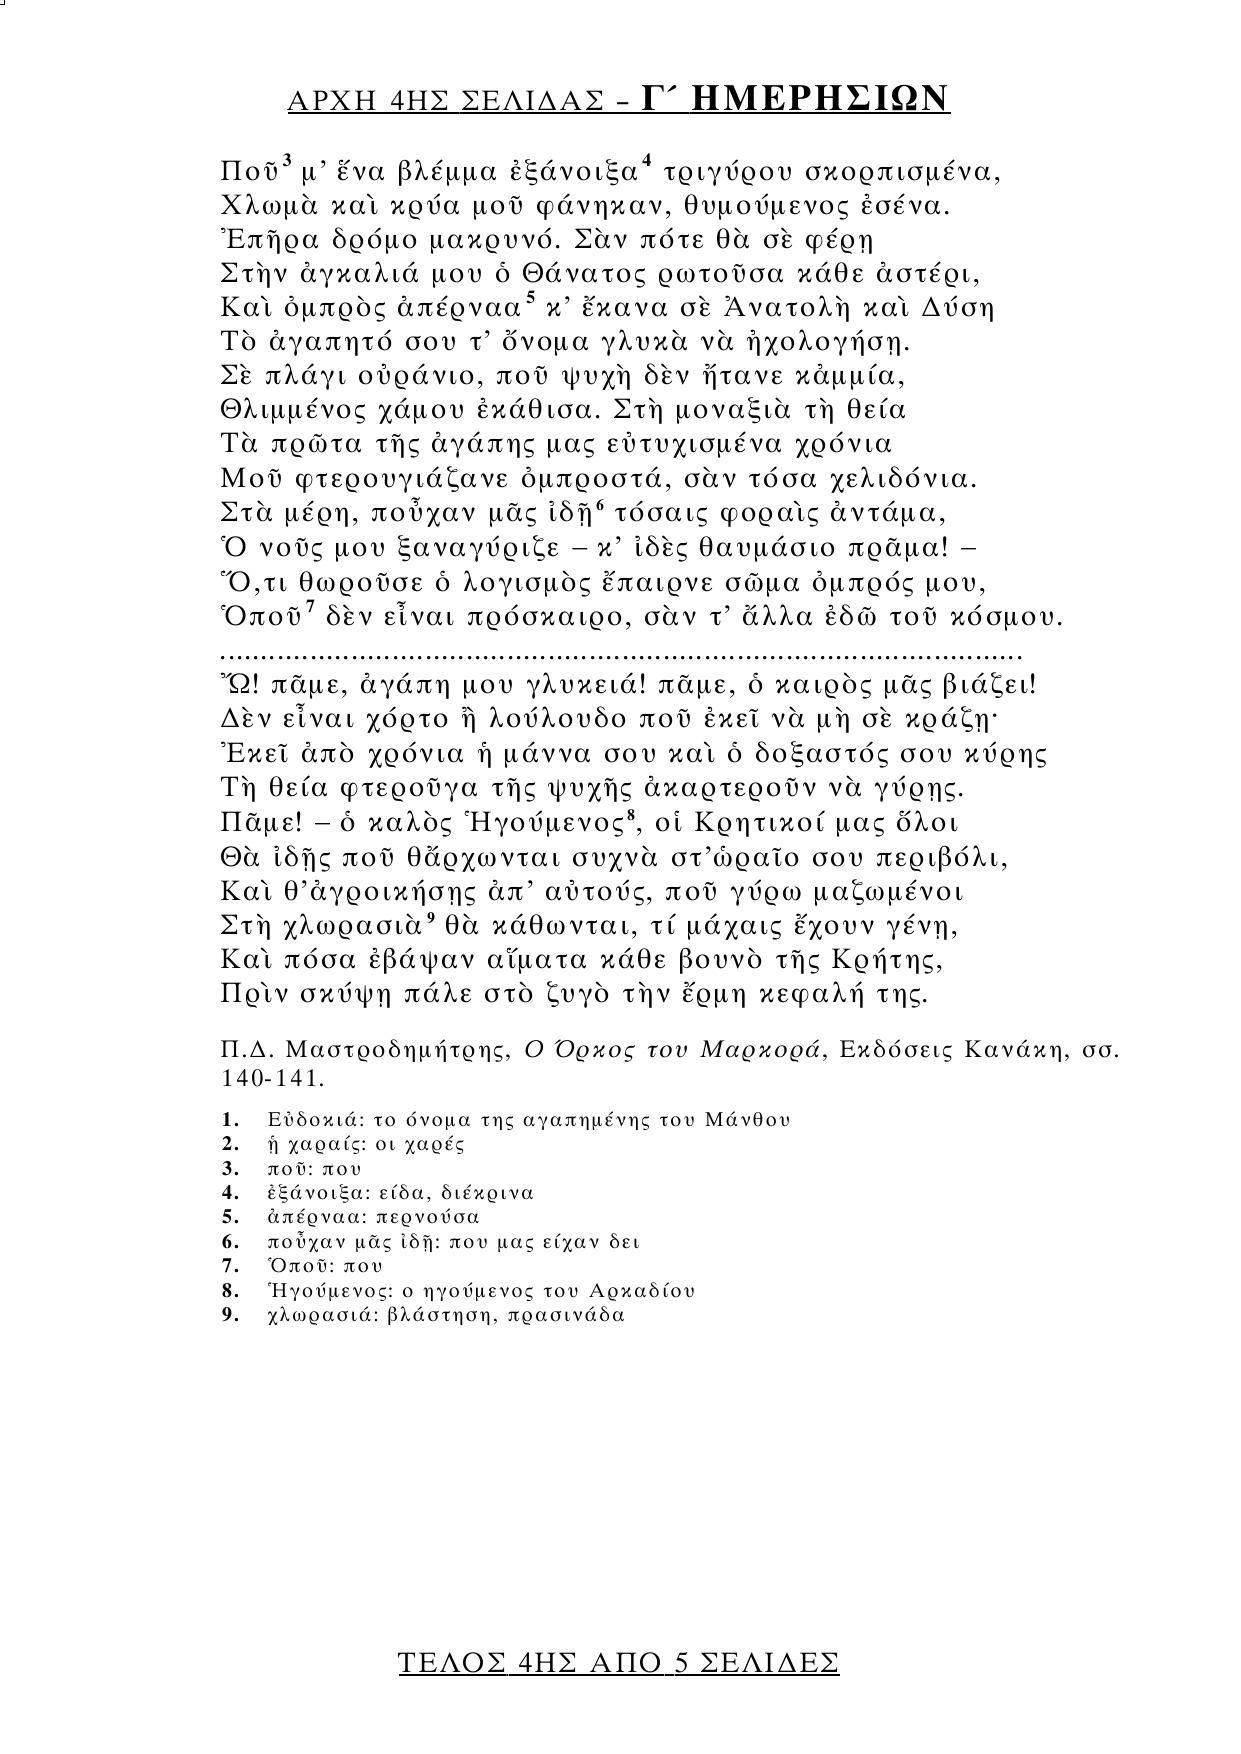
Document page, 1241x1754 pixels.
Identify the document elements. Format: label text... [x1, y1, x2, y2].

text 40-141. [236, 1063, 350, 1092]
text Τὰ πρῶτα τῆς ἀγάπης μας εὐτυχισμένα χρόνια [221, 426, 1021, 460]
text Τὸ ἀγαπητό σου τ’ ὄνομα γλυκὰ νὰ ἠχολογήσῃ. [221, 323, 1021, 358]
text Ἡγούμενος: ο ηγούμενος του Αρκαδίου [268, 1277, 721, 1302]
text ΤΕΛΟΣ 4ΗΣ ΑΠΟ 5 ΣΕΛΙ∆ΕΣ [399, 1645, 864, 1679]
text Εὐδοκιά: το όνομα της αγαπημένης του Μάνθου [268, 1107, 816, 1131]
text ποῦ: που [268, 1156, 816, 1180]
text . [234, 1253, 265, 1277]
text Ὅ,τι θωροῦσε ὁ λογισμὸς ἔπαιρνε σῶμα ὀμπρός μου, [221, 564, 1012, 598]
text ᾑ χαραίς: οι χαρές [268, 1131, 816, 1156]
text Ὁποῦ: που [268, 1253, 816, 1277]
text χλωρασιά: βλάστηση, πρασινάδα [268, 1302, 721, 1326]
text ................................................................................................. [230, 632, 1061, 667]
text . [234, 1131, 265, 1156]
text Στὴ χλωρασιὰ9 θὰ κάθωνται, τί μάχαις ἔχουν γένῃ, [221, 907, 1072, 941]
text 1 [221, 1107, 234, 1131]
text Ποῦ μ’ ἕνα βλέμμα ἐξάνοιξα τριγύρου σκορπισμένα, [221, 153, 1026, 187]
text Καὶ πόσα ἐβάψαν αἵματα κάθε βουνὸ τῆς Κρήτης, [221, 941, 1072, 975]
text ἐξάνοιξα: είδα, διέκρινα [268, 1180, 816, 1204]
text ὲν εἶναι χόρτο ἢ λούλουδο ποῦ ἐκεῖ νὰ μὴ σὲ κράζῃ· [267, 701, 1061, 735]
text Θλιμμένος χάμου ἐκάθισα. Στὴ μοναξιὰ τὴ θεία [221, 392, 1021, 426]
text ΑΡΧΗ 4ΗΣ ΣΕΛΙ∆ΑΣ – Γ΄ ΗΜΕΡΗΣΙΩΝ [287, 75, 975, 119]
text Ὁποῦ δὲν εἶναι πρόσκαιρο, σὰν τ’ ἄλλα ἐδῶ τοῦ κόσμου. [222, 598, 1089, 632]
text Τὴ θεία φτεροῦγα τῆς ψυχῆς ἀκαρτεροῦν νὰ γύρῃς. [221, 769, 1072, 803]
text Ἐκεῖ ἀπὸ χρόνια ἡ μάννα σου καὶ ὁ δοξαστός σου κύρης [221, 735, 1072, 769]
text Ὤ! πᾶμε, ἀγάπη μου γλυκειά! πᾶμε, ὁ καιρὸς μᾶς βιάζει! [222, 667, 1061, 701]
text 4 [221, 1180, 234, 1204]
text 6 [221, 1229, 234, 1253]
text 5 [221, 1204, 234, 1229]
text . [234, 1156, 265, 1180]
text . [234, 1204, 265, 1229]
text ποὖχαν μᾶς ἰδῇ: που μας είχαν δει [268, 1229, 816, 1253]
text Ὁ νοῦς μου ξαναγύριζε – κ’ ἰδὲς θαυμάσιο πρᾶμα! – [221, 528, 1021, 563]
text 3 [221, 1156, 234, 1180]
text Σὲ πλάγι οὐράνιο, ποῦ ψυχὴ δὲν ἤτανε κἀμμία, [221, 358, 1021, 392]
text . [234, 1229, 265, 1253]
text Π.∆. Μαστροδημήτρης, Ο Όρκος του Μαρκορά, Εκδόσεις Κανάκη, σσ. [221, 1034, 1145, 1063]
text Πρὶν σκύψῃ πάλε στὸ ζυγὸ τὴν ἔρμη κεφαλή της. [221, 975, 1072, 1009]
text Χλωμὰ καὶ κρύα μοῦ φάνηκαν, θυμούμενος ἐσένα. [221, 187, 1026, 221]
text Καὶ ὀμπρὸς ἀπέρναα κ’ ἔκανα σὲ Ἀνατολὴ καὶ ∆ύση [221, 289, 1021, 323]
text Ἐπῆρα δρόμο μακρυνό. Σὰν πότε θὰ σὲ φέρῃ [221, 221, 1026, 255]
text 9 [221, 1302, 234, 1326]
text 7 [221, 1253, 234, 1277]
text ∆ [222, 701, 267, 735]
text 1 [221, 1063, 236, 1092]
text 2 [221, 1131, 234, 1156]
text Στὰ μέρη, ποὖχαν μᾶς ἰδῇ6 τόσαις φοραὶς ἀντάμα, [221, 494, 1021, 528]
text . [234, 1107, 265, 1131]
text ἀπέρναα: περνούσα [268, 1204, 816, 1229]
text Καὶ θ’ἀγροικήσῃς ἀπ’ αὐτούς, ποῦ γύρω μαζωμένοι [221, 873, 1072, 907]
text Μοῦ φτερουγιάζανε ὀμπροστά, σὰν τόσα χελιδόνια. [221, 460, 1021, 494]
text Θὰ ἰδῇς ποῦ θἄρχωνται συχνὰ στ’ὡραῖο σου περιβόλι, [221, 839, 1072, 873]
text 8 [221, 1277, 234, 1302]
text . [234, 1180, 265, 1204]
text Πᾶμε! – ὁ καλὸς Ἡγούμενος8, οἱ Κρητικοί μας ὅλοι [221, 803, 1072, 838]
text . [234, 1302, 265, 1326]
text . [234, 1277, 265, 1302]
text Στὴν ἀγκαλιά μου ὁ Θάνατος ρωτοῦσα κάθε ἀστέρι, [222, 255, 1006, 289]
